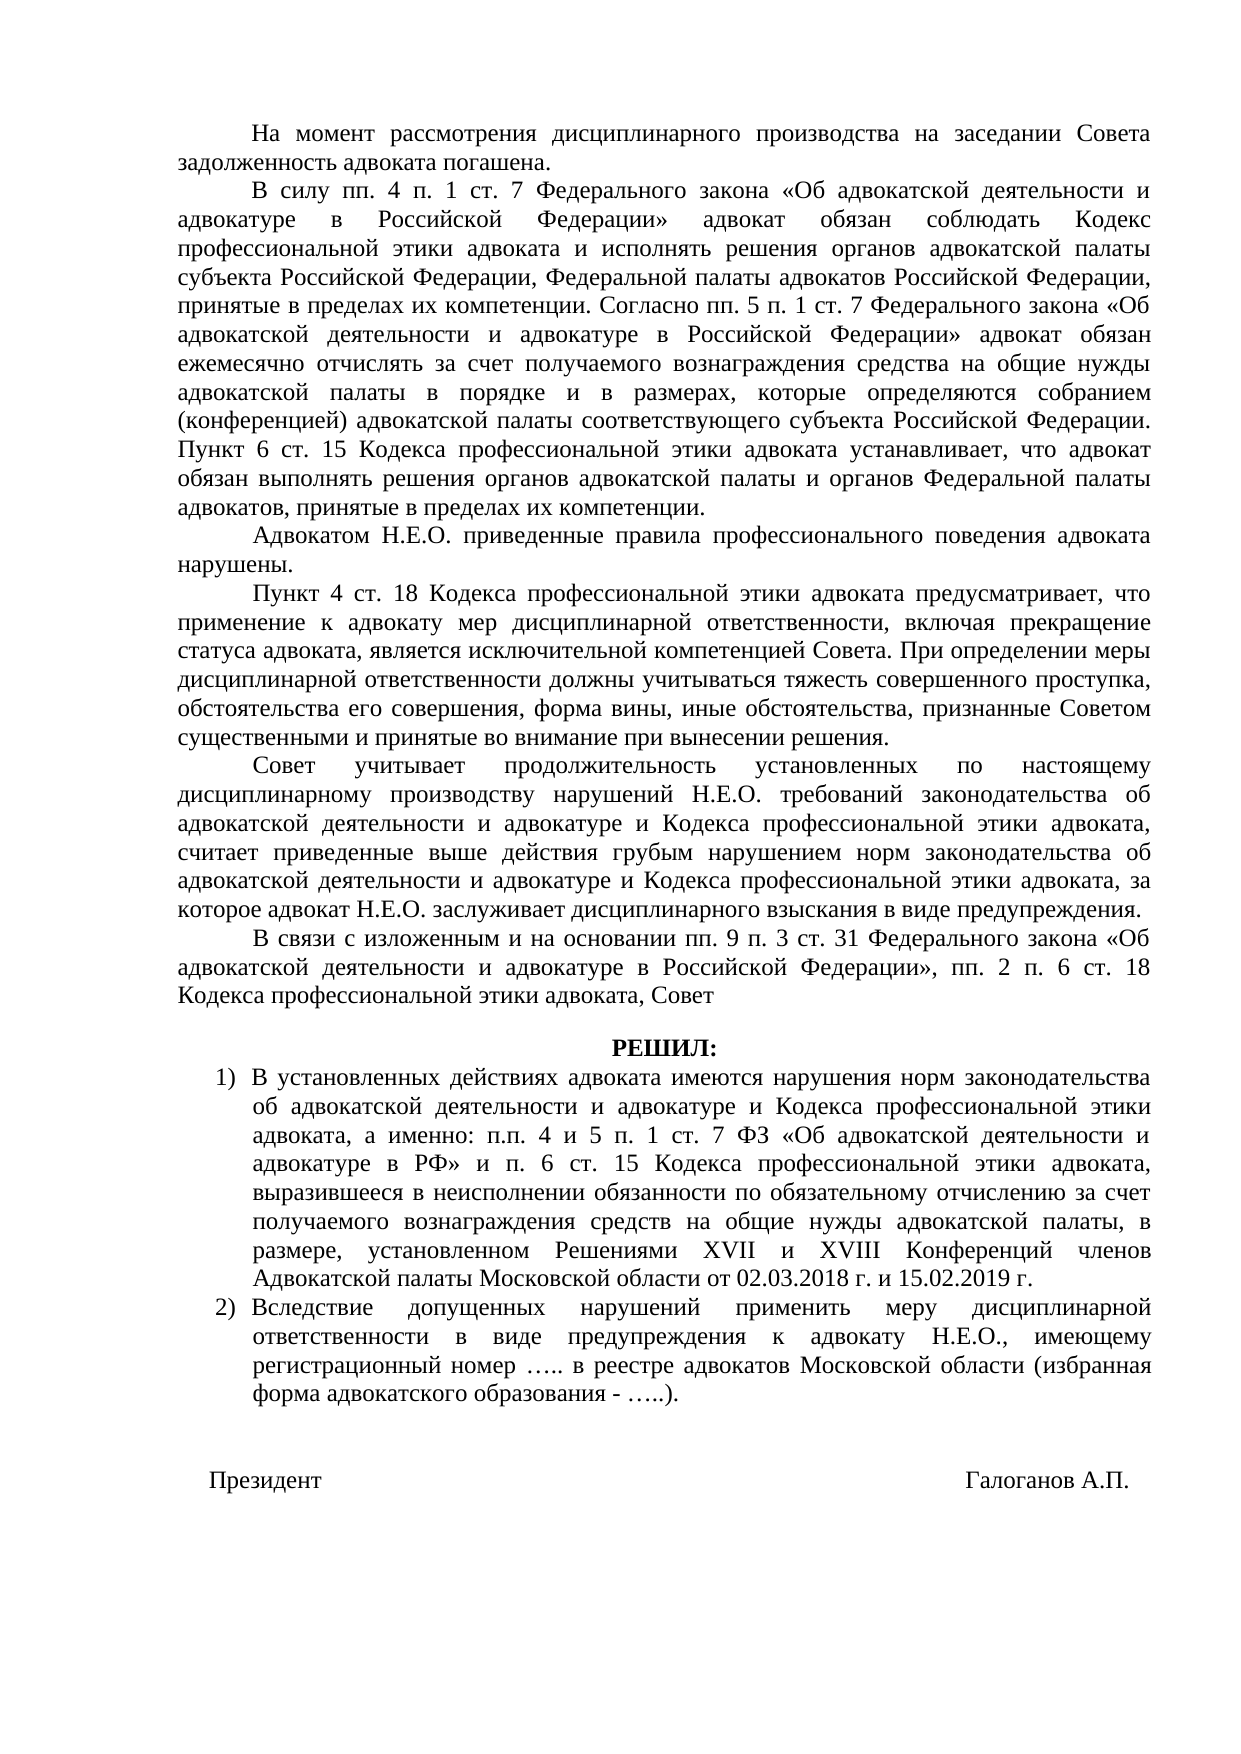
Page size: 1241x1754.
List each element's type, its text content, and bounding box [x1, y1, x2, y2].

text РЕШИЛ: [177, 1033, 1152, 1062]
text На момент рассмотрения дисциплинарного производства на заседании Совета задолженность адвоката погашена. [177, 118, 1152, 176]
list В установленных действиях адвоката имеются нарушения норм законодательства об адвокатской деятельности и адвокатуре и Кодекса профессиональной этики адвоката, а именно: п.п. 4 и 5 п. 1 ст. 7 ФЗ «Об адвокатской деятельности и адвокатуре в РФ» и п. 6 ст. 15 Кодекса профессиональной этики адвоката, выразившееся в неисполнении обязанности по обязательному отчислению за счет получаемого вознаграждения средств на общие нужды адвокатской палаты, в размере, установленном Решениями XVII и XVIII Конференций членов Адвокатской палаты Московской области от 02.03.2018 г. и 15.02.2019 г. [215, 1062, 1152, 1292]
text Пункт 4 ст. 18 Кодекса профессиональной этики адвоката предусматривает, что применение к адвокату мер дисциплинарной ответственности, включая прекращение статуса адвоката, является исключительной компетенцией Совета. При определении меры дисциплинарной ответственности должны учитываться тяжесть совершенного проступка, обстоятельства его совершения, форма вины, иные обстоятельства, признанные Советом существенными и принятые во внимание при вынесении решения. [177, 578, 1152, 751]
list Вследствие допущенных нарушений применить меру дисциплинарной ответственности в виде предупреждения к адвокату Н.Е.О., имеющему регистрационный номер ….. в реестре адвокатов Московской области (избранная форма адвокатского образования - …..). [215, 1292, 1152, 1407]
text В связи с изложенным и на основании пп. 9 п. 3 ст. 31 Федерального закона «Об адвокатской деятельности и адвокатуре в Российской Федерации», пп. 2 п. 6 ст. 18 Кодекса профессиональной этики адвоката, Совет [177, 923, 1152, 1009]
text В силу пп. 4 п. 1 ст. 7 Федерального закона «Об адвокатской деятельности и адвокатуре в Российской Федерации» адвокат обязан соблюдать Кодекс профессиональной этики адвоката и исполнять решения органов адвокатской палаты субъекта Российской Федерации, Федеральной палаты адвокатов Российской Федерации, принятые в пределах их компетенции. Согласно пп. 5 п. 1 ст. 7 Федерального закона «Об адвокатской деятельности и адвокатуре в Российской Федерации» адвокат обязан ежемесячно отчислять за счет получаемого вознаграждения средства на общие нужды адвокатской палаты в порядке и в размерах, которые определяются собранием (конференцией) адвокатской палаты соответствующего субъекта Российской Федерации. Пункт 6 ст. 15 Кодекса профессиональной этики адвоката устанавливает, что адвокат обязан выполнять решения органов адвокатской палаты и органов Федеральной палаты адвокатов, принятые в пределах их компетенции. [177, 176, 1152, 521]
text Адвокатом Н.Е.О. приведенные правила профессионального поведения адвоката нарушены. [177, 521, 1152, 578]
text Совет учитывает продолжительность установленных по настоящему дисциплинарному производству нарушений Н.Е.О. требований законодательства об адвокатской деятельности и адвокатуре и Кодекса профессиональной этики адвоката, считает приведенные выше действия грубым нарушением норм законодательства об адвокатской деятельности и адвокатуре и Кодекса профессиональной этики адвоката, за которое адвокат Н.Е.О. заслуживает дисциплинарного взыскания в виде предупреждения. [177, 751, 1152, 923]
text Президент Галоганов А.П. [177, 1465, 1152, 1493]
